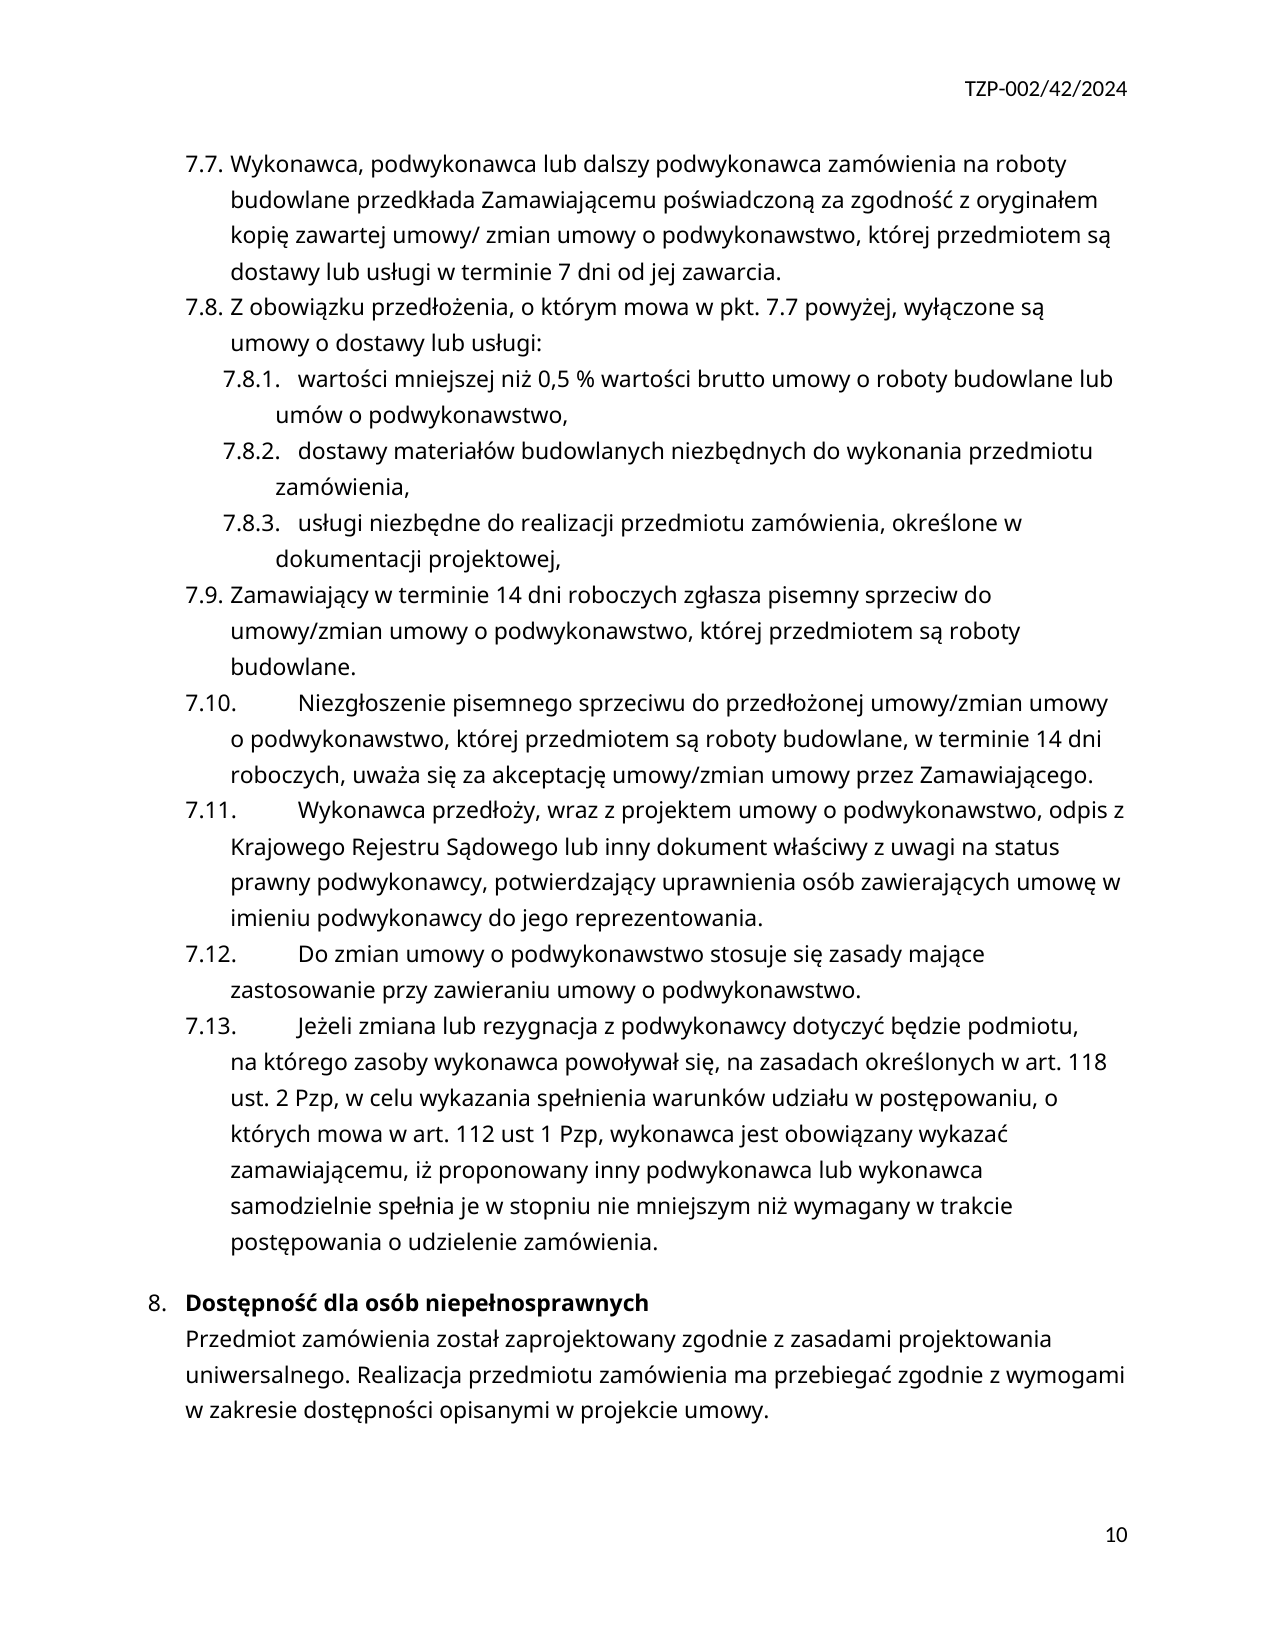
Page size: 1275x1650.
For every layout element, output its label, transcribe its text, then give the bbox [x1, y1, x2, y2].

list Przedmiot zamówienia został zaprojektowany zgodnie z zasadami projektowania uniwersalnego. Realizacja przedmiotu zamówienia ma przebiegać zgodnie z wymogami w zakresie dostępności opisanymi w projekcie umowy. [185, 1323, 1127, 1426]
list Do zmian umowy o podwykonawstwo stosuje się zasady mające zastosowanie przy zawieraniu umowy o podwykonawstwo. [185, 938, 1127, 1005]
list Jeżeli zmiana lub rezygnacja z podwykonawcy dotyczyć będzie podmiotu, na którego zasoby wykonawca powoływał się, na zasadach określonych w art. 118 ust. 2 Pzp, w celu wykazania spełnienia warunków udziału w postępowaniu, o których mowa w art. 112 ust 1 Pzp, wykonawca jest obowiązany wykazać zamawiającemu, iż proponowany inny podwykonawca lub wykonawca samodzielnie spełnia je w stopniu nie mniejszym niż wymagany w trakcie postępowania o udzielenie zamówienia. [185, 1010, 1127, 1257]
list wartości mniejszej niż 0,5 % wartości brutto umowy o roboty budowlane lub umów o podwykonawstwo, [223, 363, 1127, 430]
list Zamawiający w terminie 14 dni roboczych zgłasza pisemny sprzeciw do umowy/zmian umowy o podwykonawstwo, której przedmiotem są roboty budowlane. [185, 579, 1127, 682]
list Niezgłoszenie pisemnego sprzeciwu do przedłożonej umowy/zmian umowy o podwykonawstwo, której przedmiotem są roboty budowlane, w terminie 14 dni roboczych, uważa się za akceptację umowy/zmian umowy przez Zamawiającego. [185, 687, 1127, 790]
list Dostępność dla osób niepełnosprawnych [148, 1287, 1127, 1318]
list Wykonawca przedłoży, wraz z projektem umowy o podwykonawstwo, odpis z Krajowego Rejestru Sądowego lub inny dokument właściwy z uwagi na status prawny podwykonawcy, potwierdzający uprawnienia osób zawierających umowę w imieniu podwykonawcy do jego reprezentowania. [185, 794, 1127, 933]
list usługi niezbędne do realizacji przedmiotu zamówienia, określone w dokumentacji projektowej, [223, 507, 1127, 574]
list Z obowiązku przedłożenia, o którym mowa w pkt. 7.7 powyżej, wyłączone są umowy o dostawy lub usługi: [185, 291, 1127, 358]
list dostawy materiałów budowlanych niezbędnych do wykonania przedmiotu zamówienia, [223, 435, 1127, 502]
list Wykonawca, podwykonawca lub dalszy podwykonawca zamówienia na roboty budowlane przedkłada Zamawiającemu poświadczoną za zgodność z oryginałem kopię zawartej umowy/ zmian umowy o podwykonawstwo, której przedmiotem są dostawy lub usługi w terminie 7 dni od jej zawarcia. [185, 148, 1127, 287]
